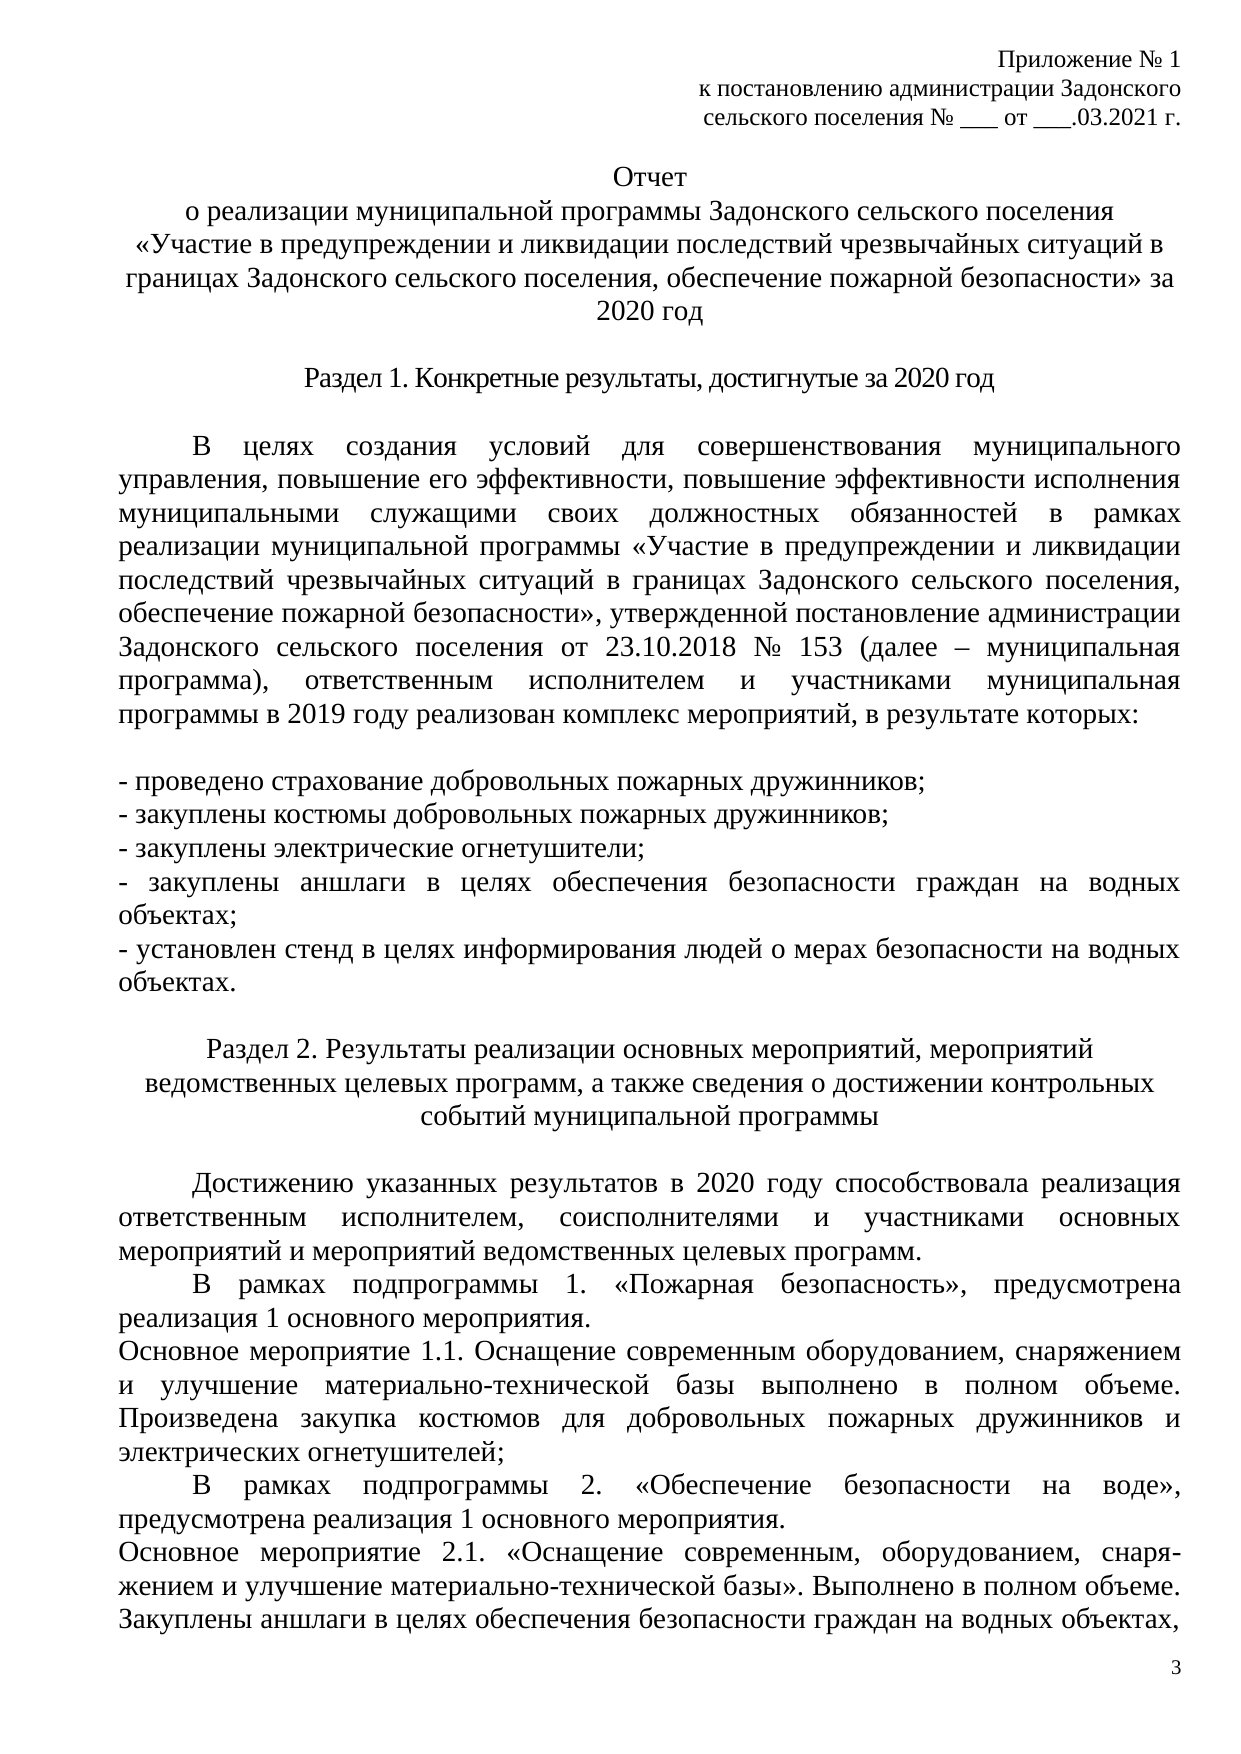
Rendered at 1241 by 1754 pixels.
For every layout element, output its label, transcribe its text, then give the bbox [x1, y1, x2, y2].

text Раздел 1. Конкретные результаты, достигнутые за 2020 год [118, 361, 1181, 394]
text Приложение № 1 [650, 44, 1181, 73]
text Основное мероприятие 1.1. Оснащение современным оборудованием, снаряжением и улучшение материально-технической базы выполнено в полном объеме. Произведена закупка костюмов для добровольных пожарных дружинников и электрических огнетушителей; [118, 1333, 1181, 1467]
text Достижению указанных результатов в 2020 году способствовала реализация ответственным исполнителем, соисполнителями и участниками основных мероприятий и мероприятий ведомственных целевых программ. [118, 1166, 1181, 1266]
text В рамках подпрограммы 1. «Пожарная безопасность», предусмотрена реализация 1 основного мероприятия. [118, 1266, 1181, 1333]
text «Участие в предупреждении и ликвидации последствий чрезвычайных ситуаций в границах Задонского сельского поселения, обеспечение пожарной безопасности» за 2020 год [118, 226, 1181, 327]
text о реализации муниципальной программы Задонского сельского поселения [118, 193, 1181, 226]
text В целях создания условий для совершенствования муниципального управления, повышение его эффективности, повышение эффективности исполнения муниципальными служащими своих должностных обязанностей в рамках реализации муниципальной программы «Участие в предупреждении и ликвидации последствий чрезвычайных ситуаций в границах Задонского сельского поселения, обеспечение пожарной безопасности», утвержденной постановление администрации Задонского сельского поселения от 23.10.2018 № 153 (далее – муниципальная программа), ответственным исполнителем и участниками муниципальная программы в 2019 году реализован комплекс мероприятий, в результате которых: [118, 428, 1181, 729]
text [118, 1534, 1181, 1635]
text - закуплены костюмы добровольных пожарных дружинников; [118, 797, 1181, 830]
text Отчет [118, 159, 1181, 193]
text - установлен стенд в целях информирования людей о мерах безопасности на водных объектах. [118, 931, 1181, 998]
text В рамках подпрограммы 2. «Обеспечение безопасности на воде», предусмотрена реализация 1 основного мероприятия. [118, 1467, 1181, 1534]
text - закуплены аншлаги в целях обеспечения безопасности граждан на водных объектах; [118, 864, 1181, 931]
text Раздел 2. Результаты реализации основных мероприятий, мероприятий ведомственных целевых программ, а также сведения о достижении контрольных событий муниципальной программы [118, 1031, 1181, 1132]
text - проведено страхование добровольных пожарных дружинников; [118, 763, 1181, 797]
text - закуплены электрические огнетушители; [118, 830, 1181, 864]
text к постановлению администрации Задонского сельского поселения № ___ от ___.03.2021 г. [650, 73, 1181, 131]
